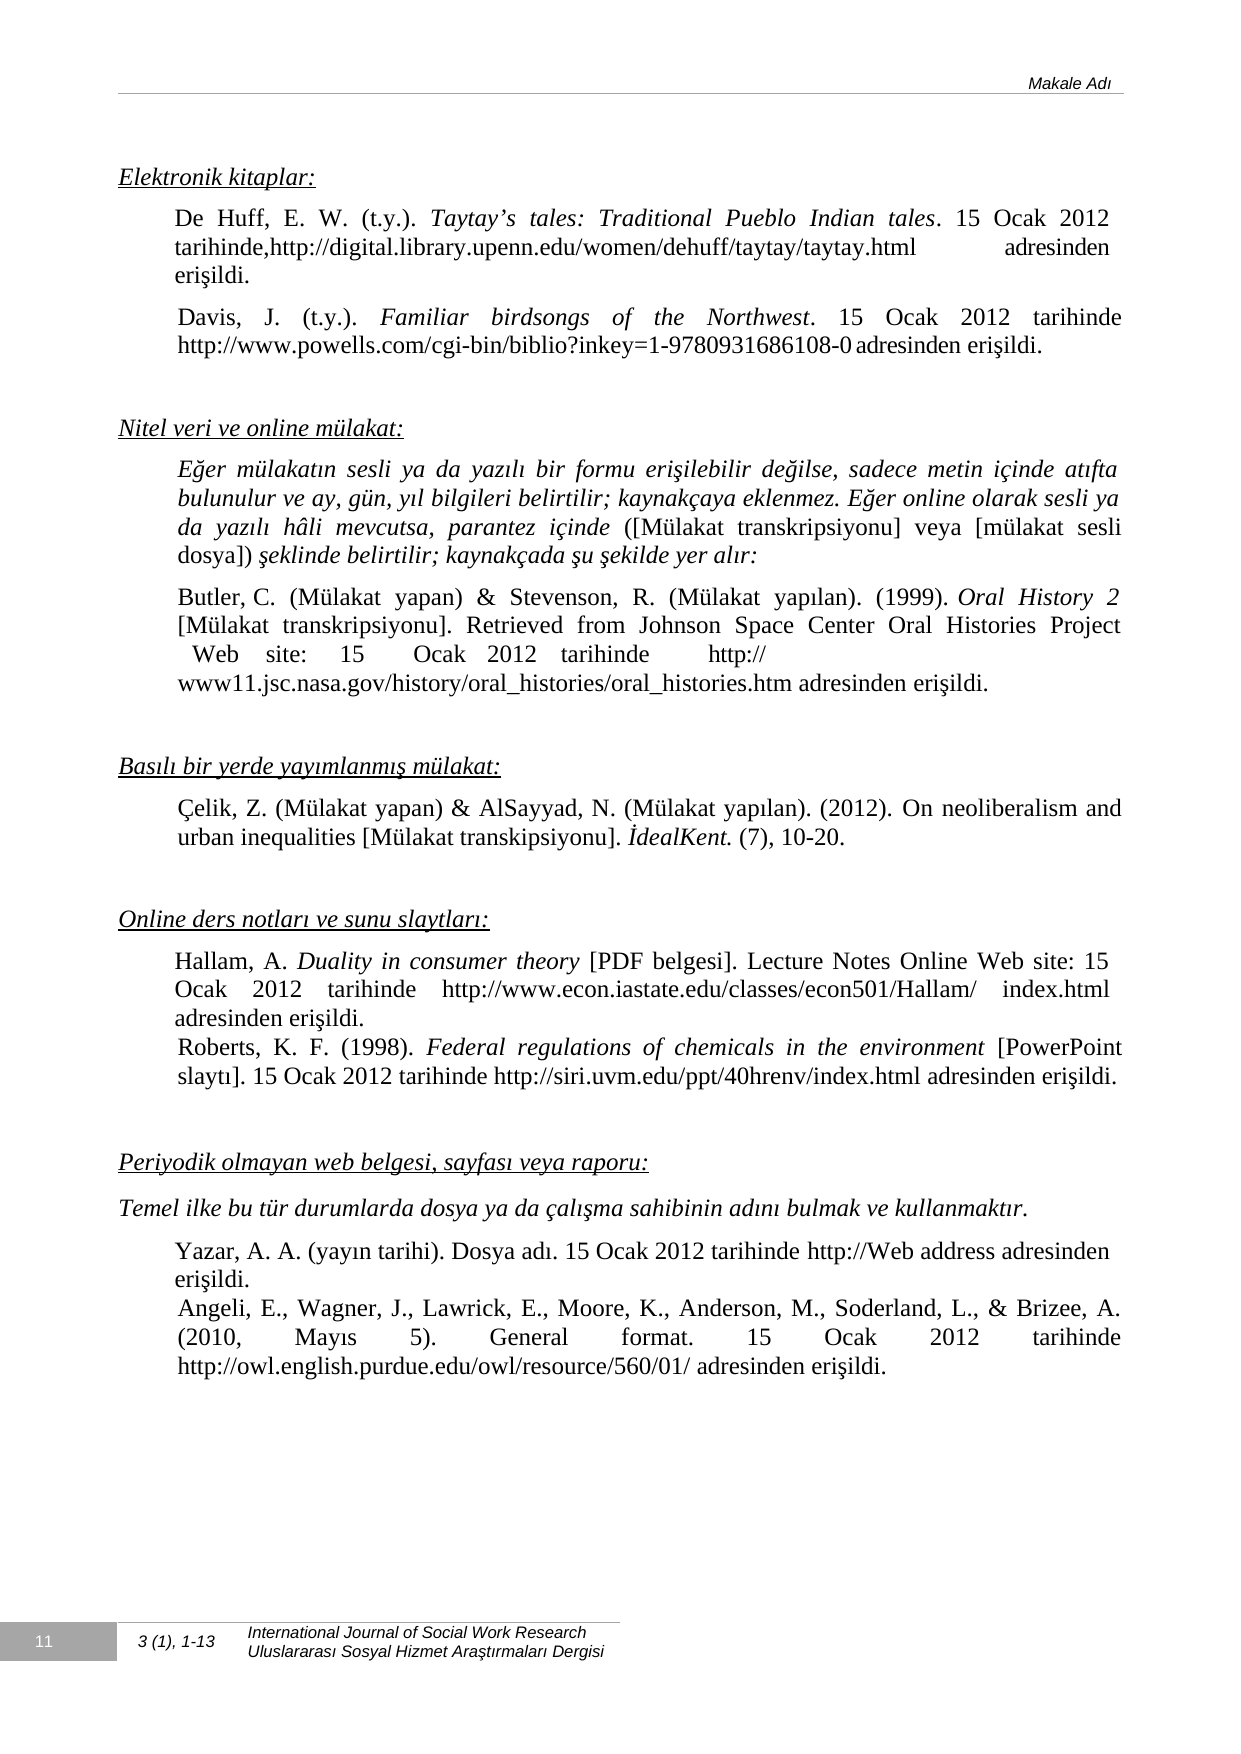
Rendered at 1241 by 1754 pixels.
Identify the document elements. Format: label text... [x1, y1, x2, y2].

text Elektronik kitaplar: [118, 162, 1122, 190]
text Eğer mülakatın sesli ya da yazılı bir formu erişilebilir değilse, sadece metin içinde atıfta bulunulur ve ay, gün, yıl bilgileri belirtilir; kaynakçaya eklenmez. Eğer online olarak sesli ya da yazılı hâli mevcutsa, parantez içinde ([Mülakat transkripsiyonu] veya [mülakat sesli dosya]) şeklinde belirtilir; kaynakçada şu şekilde yer alır: [177, 454, 1122, 569]
text Davis, J. (t.y.). Familiar birdsongs of the Northwest. 15 Ocak 2012 tarihinde http://www.powells.com/cgi-bin/biblio?inkey=1-9780931686108-0 adresinden erişildi. [177, 302, 1122, 359]
text Temel ilke bu tür durumlarda dosya ya da çalışma sahibinin adını bulmak ve kullanmaktır. [118, 1189, 1122, 1223]
text Nitel veri ve online mülakat: [118, 413, 1122, 442]
text Basılı bir yerde yayımlanmış mülakat: [118, 750, 1122, 781]
text Roberts, K. F. (1998). Federal regulations of chemicals in the environment [PowerPoint slaytı]. 15 Ocak 2012 tarihinde http://siri.uvm.edu/ppt/40hrenv/index.html adresinden erişildi. [177, 1032, 1122, 1090]
text Online ders notları ve sunu slaytları: [118, 904, 1122, 933]
text Hallam, A. Duality in consumer theory [PDF belgesi]. Lecture Notes Online Web site: 15 Ocak 2012 tarihinde http://www.econ.iastate.edu/classes/econ501/Hallam/ index.html adresinden erişildi. [174, 946, 1110, 1032]
text De Huff, E. W. (t.y.). Taytay’s tales: Traditional Pueblo Indian tales. 15 Ocak 2012 tarihinde,http://digital.library.upenn.edu/women/dehuff/taytay/taytay.html adresinden erişildi. [174, 203, 1110, 289]
text Angeli, E., Wagner, J., Lawrick, E., Moore, K., Anderson, M., Soderland, L., & Brizee, A. (2010, Mayıs 5). General format. 15 Ocak 2012 tarihinde http://owl.english.purdue.edu/owl/resource/560/01/ adresinden erişildi. [177, 1293, 1122, 1379]
text Butler, C. (Mülakat yapan) & Stevenson, R. (Mülakat yapılan). (1999). Oral History 2 [Mülakat transkripsiyonu]. Retrieved from Johnson Space Center Oral Histories Project Web site: 15 Ocak 2012 tarihinde http:// www11.jsc.nasa.gov/history/oral_histories/oral_histories.htm adresinden erişildi. [177, 582, 1122, 697]
text Yazar, A. A. (yayın tarihi). Dosya adı. 15 Ocak 2012 tarihinde http://Web address adresinden erişildi. [174, 1236, 1110, 1293]
text Çelik, Z. (Mülakat yapan) & AlSayyad, N. (Mülakat yapılan). (2012). On neoliberalism and urban inequalities [Mülakat transkipsiyonu]. İdealKent. (7), 10-20. [177, 793, 1122, 851]
text Periyodik olmayan web belgesi, sayfası veya raporu: [118, 1143, 1122, 1177]
